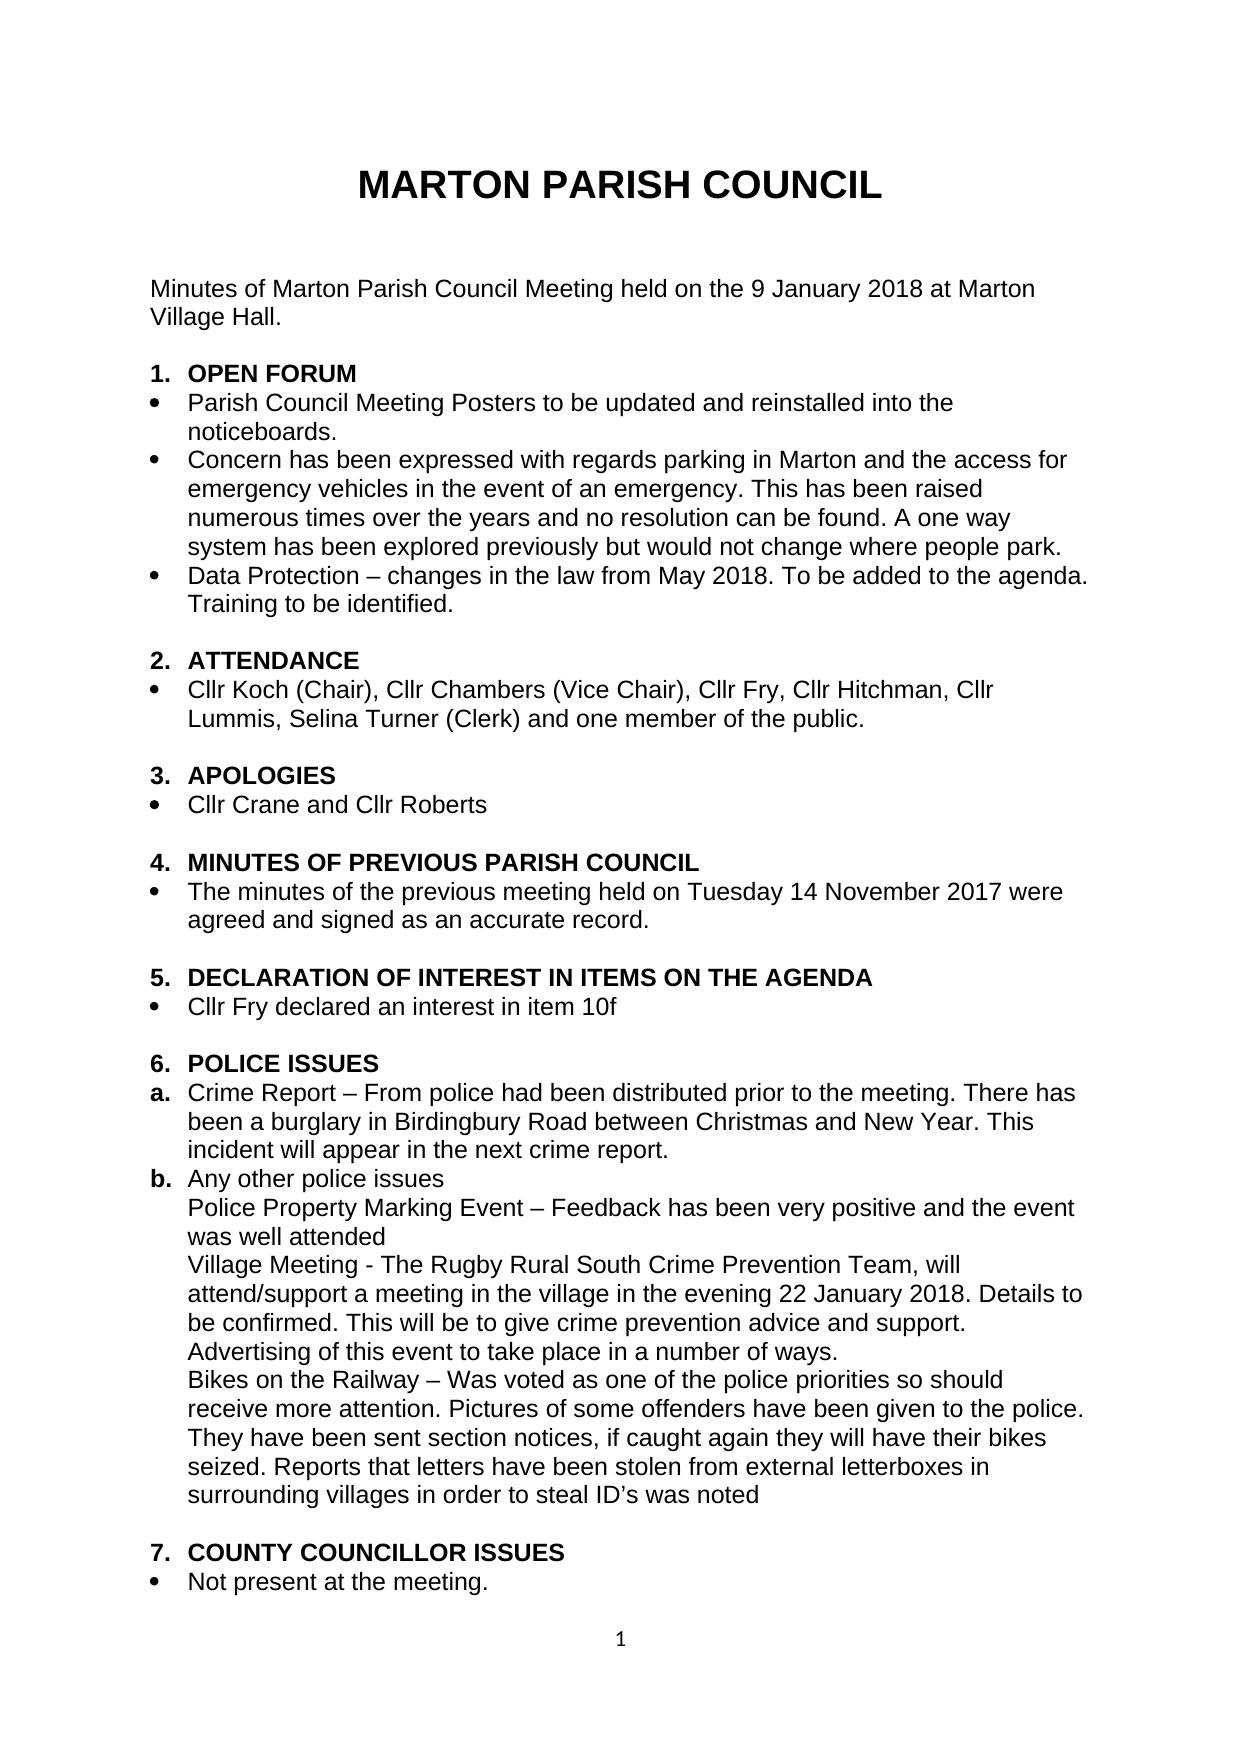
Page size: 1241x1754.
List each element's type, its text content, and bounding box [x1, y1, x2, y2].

list Not present at the meeting. [150, 1567, 1090, 1596]
list Cllr Crane and Cllr Roberts [150, 790, 1090, 819]
list APOLOGIES [150, 761, 1090, 790]
list ATTENDANCE [150, 646, 1090, 675]
list Data Protection – changes in the law from May 2018. To be added to the agenda. Training to be identified. [150, 561, 1090, 618]
list POLICE ISSUES [150, 1049, 1090, 1078]
list Any other police issues Police Property Marking Event – Feedback has been very positive and the event was well attended Village Meeting - The Rugby Rural South Crime Prevention Team, will attend/support a meeting in the village in the evening 22 January 2018. Details to be confirmed. This will be to give crime prevention advice and support. Advertising of this event to take place in a number of ways. Bikes on the Railway – Was voted as one of the police priorities so should receive more attention. Pictures of some offenders have been given to the police. They have been sent section notices, if caught again they will have their bikes seized. Reports that letters have been stolen from external letterboxes in surrounding villages in order to steal ID’s was noted [150, 1164, 1090, 1509]
list Cllr Fry declared an interest in item 10f [150, 992, 1090, 1020]
list MINUTES OF PREVIOUS PARISH COUNCIL [150, 848, 1090, 876]
list Crime Report – From police had been distributed prior to the meeting. There has been a burglary in Birdingbury Road between Christmas and New Year. This incident will appear in the next crime report. [150, 1078, 1090, 1164]
text Minutes of Marton Parish Council Meeting held on the 9 January 2018 at Marton Village Hall. [150, 274, 1090, 331]
text MARTON PARISH COUNCIL [150, 161, 1090, 207]
list COUNTY COUNCILLOR ISSUES [150, 1538, 1090, 1567]
list OPEN FORUM [150, 359, 1090, 388]
list The minutes of the previous meeting held on Tuesday 14 November 2017 were agreed and signed as an accurate record. [150, 876, 1090, 934]
list Cllr Koch (Chair), Cllr Chambers (Vice Chair), Cllr Fry, Cllr Hitchman, Cllr Lummis, Selina Turner (Clerk) and one member of the public. [150, 675, 1090, 733]
list Parish Council Meeting Posters to be updated and reinstalled into the noticeboards. [150, 388, 1090, 446]
list DECLARATION OF INTEREST IN ITEMS ON THE AGENDA [150, 963, 1090, 992]
list Concern has been expressed with regards parking in Marton and the access for emergency vehicles in the event of an emergency. This has been raised numerous times over the years and no resolution can be found. A one way system has been explored previously but would not change where people park. [150, 446, 1090, 561]
